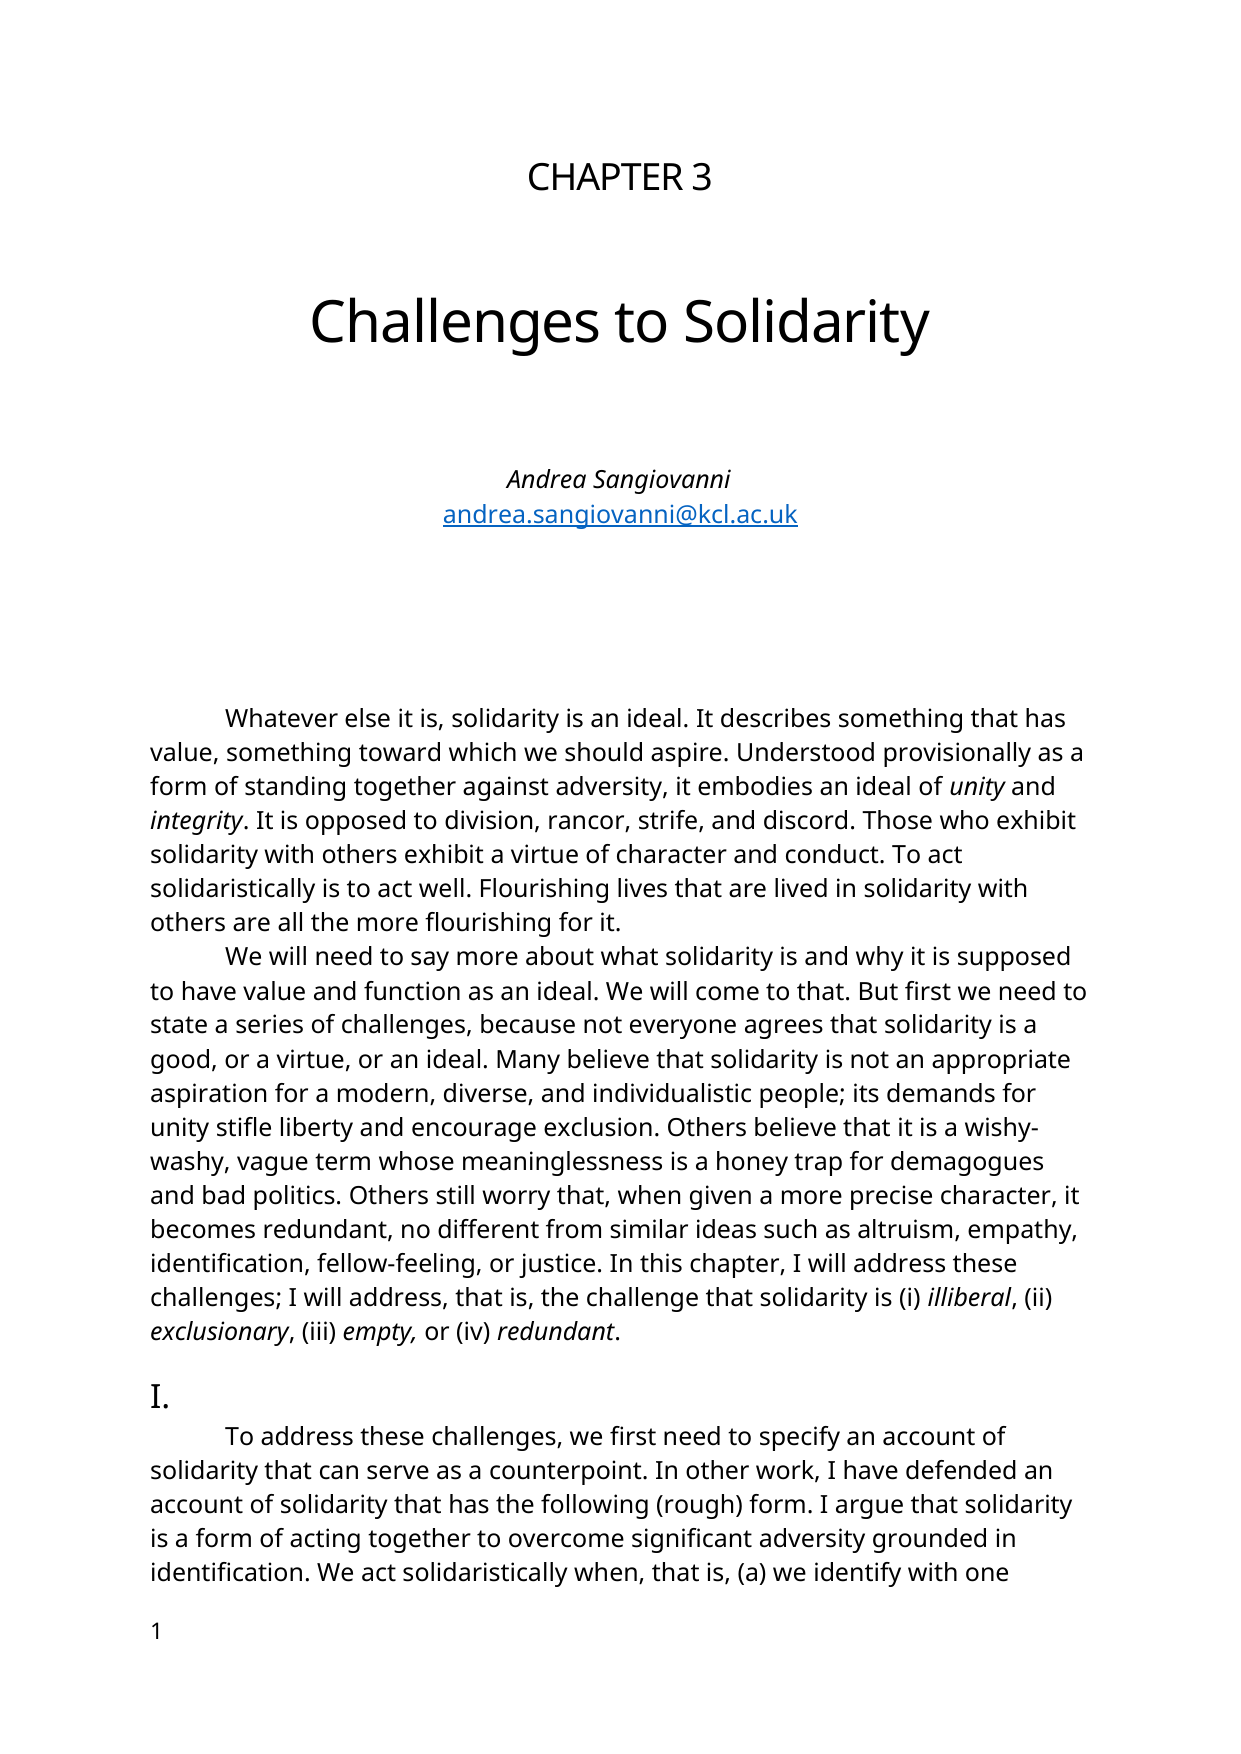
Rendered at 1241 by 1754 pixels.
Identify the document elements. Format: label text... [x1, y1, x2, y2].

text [150, 1418, 1090, 1588]
text Whatever else it is, solidarity is an ideal. It describes something that has value, something toward which we should aspire. Understood provisionally as a form of standing together against adversity, it embodies an ideal of unity and integrity. It is opposed to division, rancor, strife, and discord. Those who exhibit solidarity with others exhibit a virtue of character and conduct. To act solidaristically is to act well. Flourishing lives that are lived in solidarity with others are all the more flourishing for it. [150, 701, 1090, 939]
text Andrea Sangiovanni [150, 462, 1090, 496]
text We will need to say more about what solidarity is and why it is supposed to have value and function as an ideal. We will come to that. But first we need to state a series of challenges, because not everyone agrees that solidarity is a good, or a virtue, or an ideal. Many believe that solidarity is not an appropriate aspiration for a modern, diverse, and individualistic people; its demands for unity stifle liberty and encourage exclusion. Others believe that it is a wishy-washy, vague term whose meaninglessness is a honey trap for demagogues and bad politics. Others still worry that, when given a more precise character, it becomes redundant, no different from similar ideas such as altruism, empathy, identification, fellow-feeling, or justice. In this chapter, I will address these challenges; I will address, that is, the challenge that solidarity is (i) illiberal, (ii) exclusionary, (iii) empty, or (iv) redundant. [150, 939, 1090, 1348]
title Chapter 3 [150, 150, 1090, 201]
title Challenges to Solidarity [150, 281, 1090, 360]
subtitle I. [150, 1373, 1090, 1418]
text andrea.sangiovanni@kcl.ac.uk [150, 496, 1090, 530]
